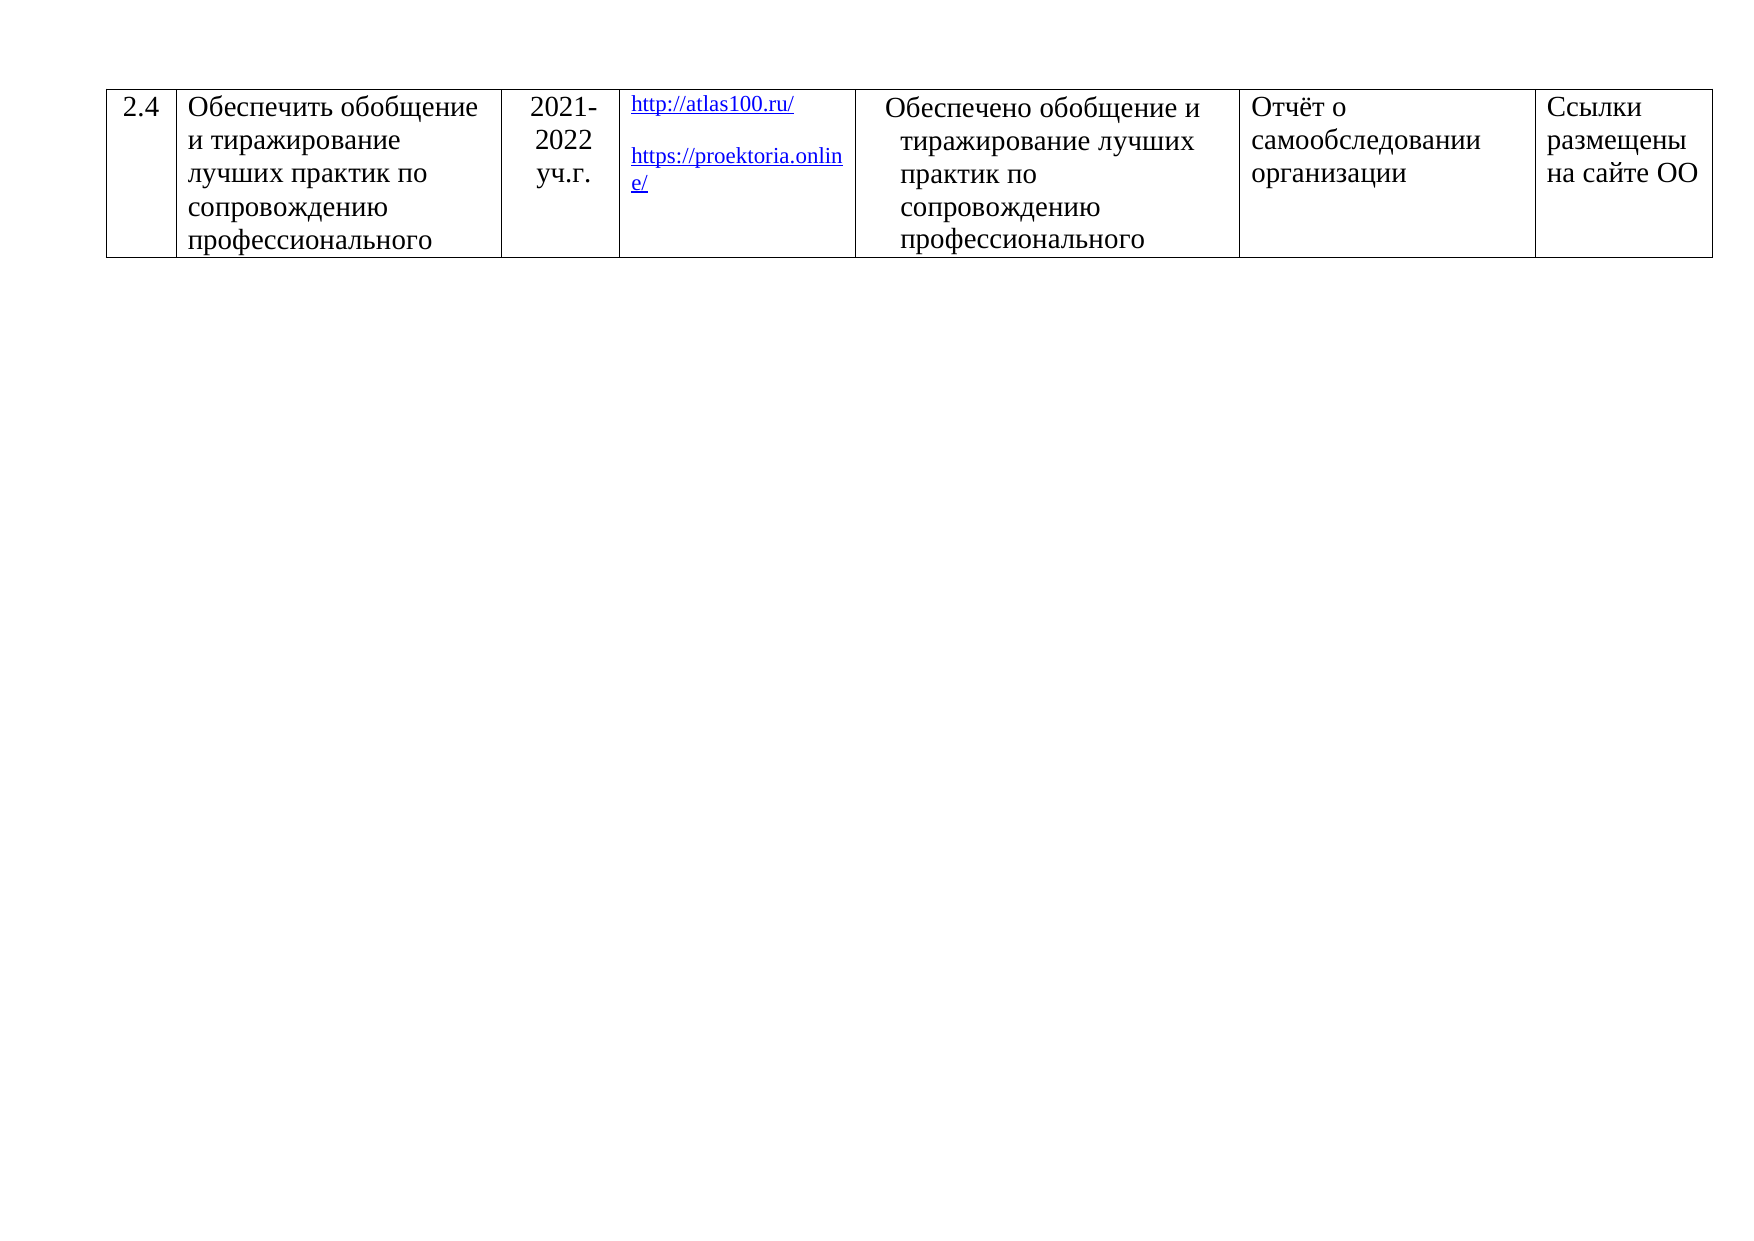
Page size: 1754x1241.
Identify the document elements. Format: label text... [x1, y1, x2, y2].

table_cell http://atlas100.ru/ https://proektoria.onlin e/ [620, 90, 855, 257]
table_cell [1536, 90, 1712, 257]
table_cell 2021-2022 уч.г. [502, 90, 619, 257]
table_cell ­ Обеспечено обобщение и тиражирование лучших практик по сопровождению профессионального [856, 90, 1239, 257]
table_cell 2.4 [107, 90, 176, 257]
table_cell Обеспечить обобщение и тиражирование лучших практик по сопровождению профессионального [177, 90, 501, 257]
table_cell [1240, 90, 1535, 257]
